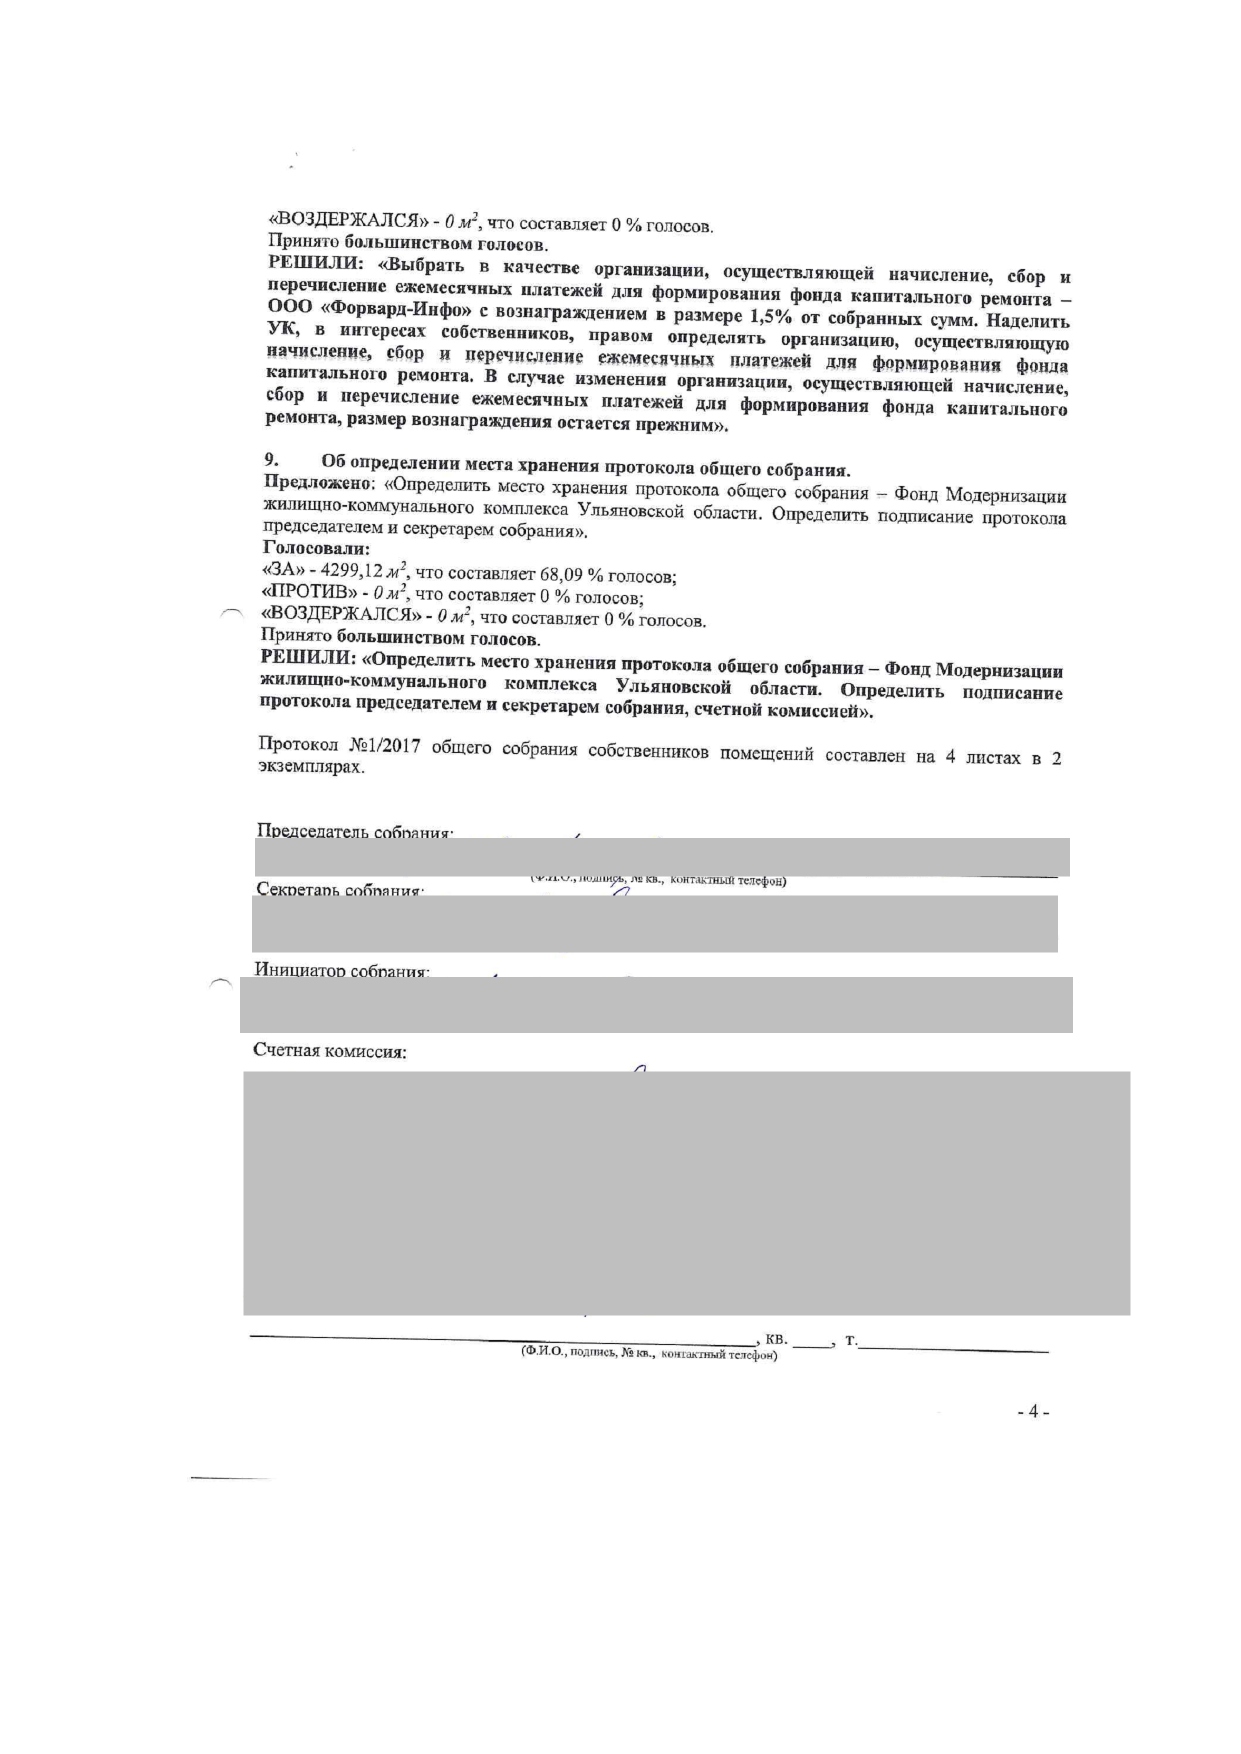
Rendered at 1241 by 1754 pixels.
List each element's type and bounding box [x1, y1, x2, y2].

picture [177, 118, 1152, 1497]
